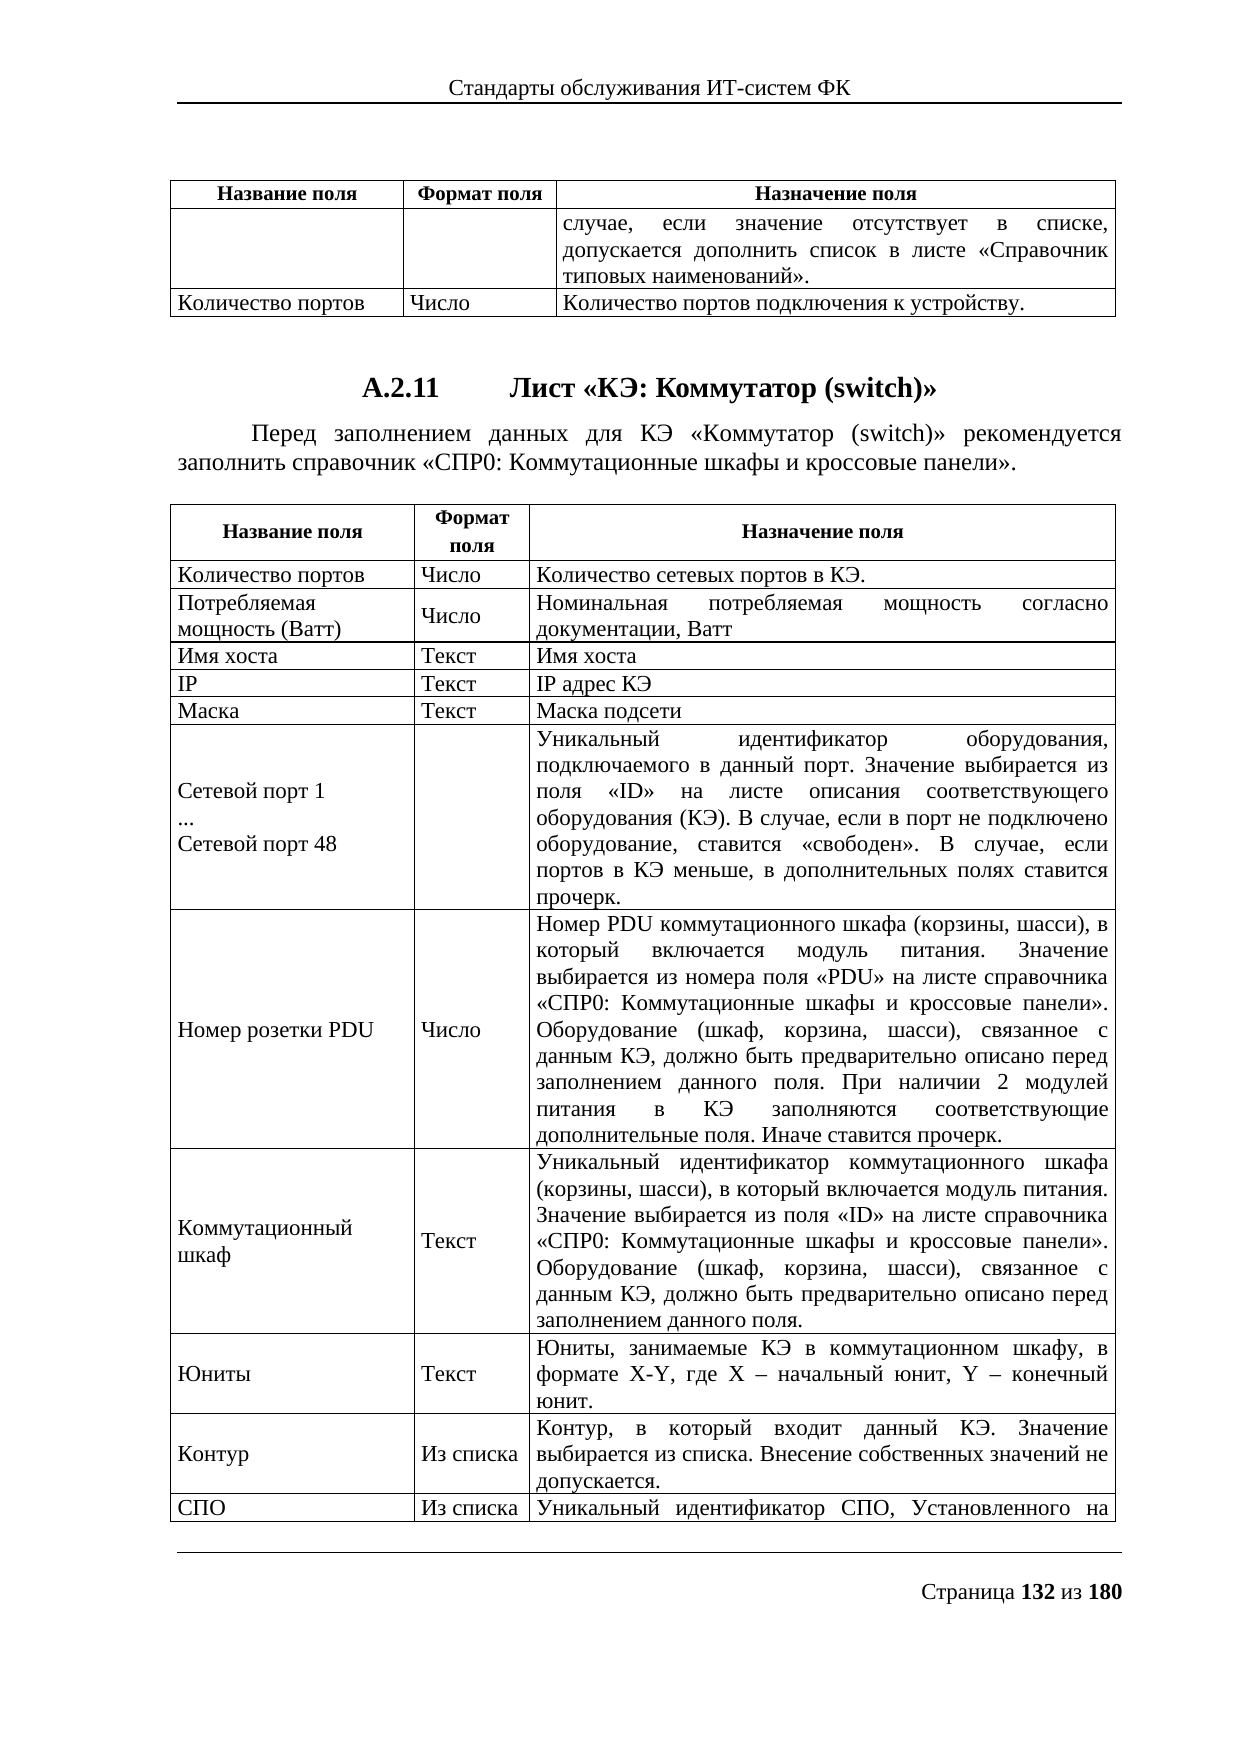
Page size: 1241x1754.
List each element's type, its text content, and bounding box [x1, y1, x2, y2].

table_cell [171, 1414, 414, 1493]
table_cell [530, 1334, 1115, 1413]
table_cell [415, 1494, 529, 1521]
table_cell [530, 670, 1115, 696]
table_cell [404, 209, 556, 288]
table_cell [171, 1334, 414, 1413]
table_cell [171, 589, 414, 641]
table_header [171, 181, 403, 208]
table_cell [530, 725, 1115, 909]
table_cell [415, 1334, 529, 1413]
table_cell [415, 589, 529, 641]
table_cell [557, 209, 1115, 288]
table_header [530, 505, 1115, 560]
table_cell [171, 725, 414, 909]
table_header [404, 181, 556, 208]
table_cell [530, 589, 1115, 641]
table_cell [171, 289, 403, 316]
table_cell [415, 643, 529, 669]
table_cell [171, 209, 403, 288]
text Перед заполнением данных для КЭ «Коммутатор (switch)» рекомендуется заполнить справочник «СПР0: Коммутационные шкафы и кроссовые панели». [177, 418, 1122, 475]
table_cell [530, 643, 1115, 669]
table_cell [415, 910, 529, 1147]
text Лист «КЭ: Коммутатор (switch)» [177, 368, 1122, 405]
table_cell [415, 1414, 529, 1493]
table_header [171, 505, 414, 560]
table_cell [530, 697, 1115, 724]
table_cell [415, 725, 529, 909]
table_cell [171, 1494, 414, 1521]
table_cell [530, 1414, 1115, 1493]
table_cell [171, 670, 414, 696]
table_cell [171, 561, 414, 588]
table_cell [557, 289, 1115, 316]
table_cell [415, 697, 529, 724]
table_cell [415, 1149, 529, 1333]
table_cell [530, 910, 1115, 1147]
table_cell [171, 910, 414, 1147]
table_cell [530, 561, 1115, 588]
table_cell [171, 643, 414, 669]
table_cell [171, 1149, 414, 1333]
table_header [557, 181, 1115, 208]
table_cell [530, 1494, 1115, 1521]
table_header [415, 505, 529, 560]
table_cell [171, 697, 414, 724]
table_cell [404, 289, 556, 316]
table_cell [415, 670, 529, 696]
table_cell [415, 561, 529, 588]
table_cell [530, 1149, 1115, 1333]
